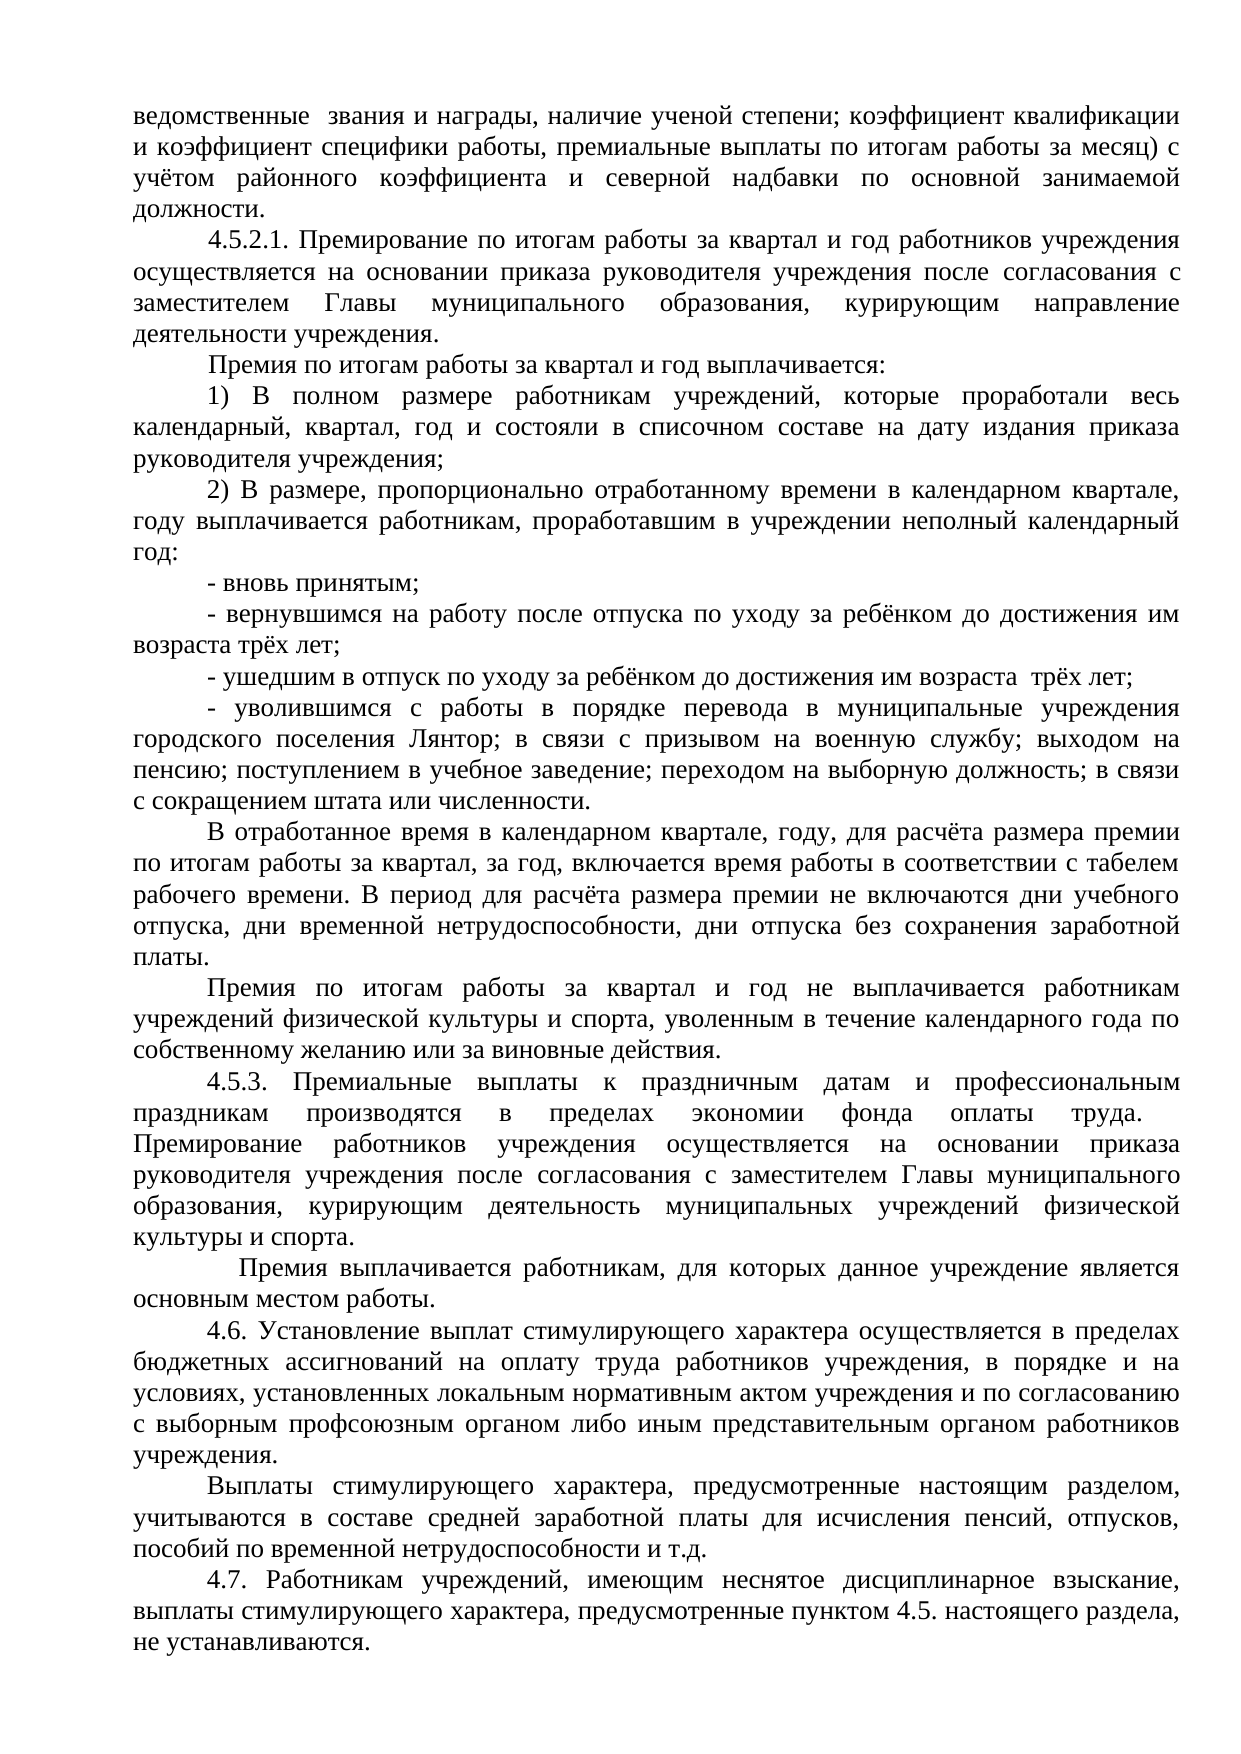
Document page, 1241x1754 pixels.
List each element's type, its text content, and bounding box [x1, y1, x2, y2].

text 2) В размере, пропорционально отработанному времени в календарном квартале, году выплачивается работникам, проработавшим в учреждении неполный календарный год: [133, 473, 1181, 566]
text - вновь принятым; [133, 566, 1181, 597]
text Выплаты стимулирующего характера, предусмотренные настоящим разделом, учитываются в составе средней заработной платы для исчисления пенсий, отпусков, пособий по временной нетрудоспособности и т.д. [133, 1469, 1181, 1563]
text 1) В полном размере работникам учреждений, которые проработали весь календарный, квартал, год и состояли в списочном составе на дату издания приказа руководителя учреждения; [133, 379, 1181, 473]
text Премия по итогам работы за квартал и год выплачивается: [133, 348, 1181, 379]
text 4.5.2.1. Премирование по итогам работы за квартал и год работников учреждения осуществляется на основании приказа руководителя учреждения после согласования с заместителем Главы муниципального образования, курирующим направление деятельности учреждения. [133, 224, 1181, 348]
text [133, 99, 1181, 224]
text 4.6. Установление выплат стимулирующего характера осуществляется в пределах бюджетных ассигнований на оплату труда работников учреждения, в порядке и на условиях, установленных локальным нормативным актом учреждения и по согласованию с выборным профсоюзным органом либо иным представительным органом работников учреждения. [133, 1314, 1181, 1469]
text - вернувшимся на работу после отпуска по уходу за ребёнком до достижения им возраста трёх лет; [133, 597, 1181, 660]
text - уволившимся с работы в порядке перевода в муниципальные учреждения городского поселения Лянтор; в связи с призывом на военную службу; выходом на пенсию; поступлением в учебное заведение; переходом на выборную должность; в связи с сокращением штата или численности. [133, 691, 1181, 815]
text Премия по итогам работы за квартал и год не выплачивается работникам учреждений физической культуры и спорта, уволенным в течение календарного года по собственному желанию или за виновные действия. [133, 971, 1181, 1064]
text 4.7. Работникам учреждений, имеющим неснятое дисциплинарное взыскание, выплаты стимулирующего характера, предусмотренные пунктом 4.5. настоящего раздела, не устанавливаются. [133, 1563, 1181, 1656]
text В отработанное время в календарном квартале, году, для расчёта размера премии по итогам работы за квартал, за год, включается время работы в соответствии с табелем рабочего времени. В период для расчёта размера премии не включаются дни учебного отпуска, дни временной нетрудоспособности, дни отпуска без сохранения заработной платы. [133, 815, 1181, 971]
text - ушедшим в отпуск по уходу за ребёнком до достижения им возраста трёх лет; [133, 660, 1181, 691]
text 4.5.3. Премиальные выплаты к праздничным датам и профессиональным праздникам производятся в пределах экономии фонда оплаты труда. Премирование работников учреждения осуществляется на основании приказа руководителя учреждения после согласования с заместителем Главы муниципального образования, курирующим деятельность муниципальных учреждений физической культуры и спорта. Премия выплачивается работникам, для которых данное учреждение является основным местом работы. [133, 1064, 1181, 1314]
